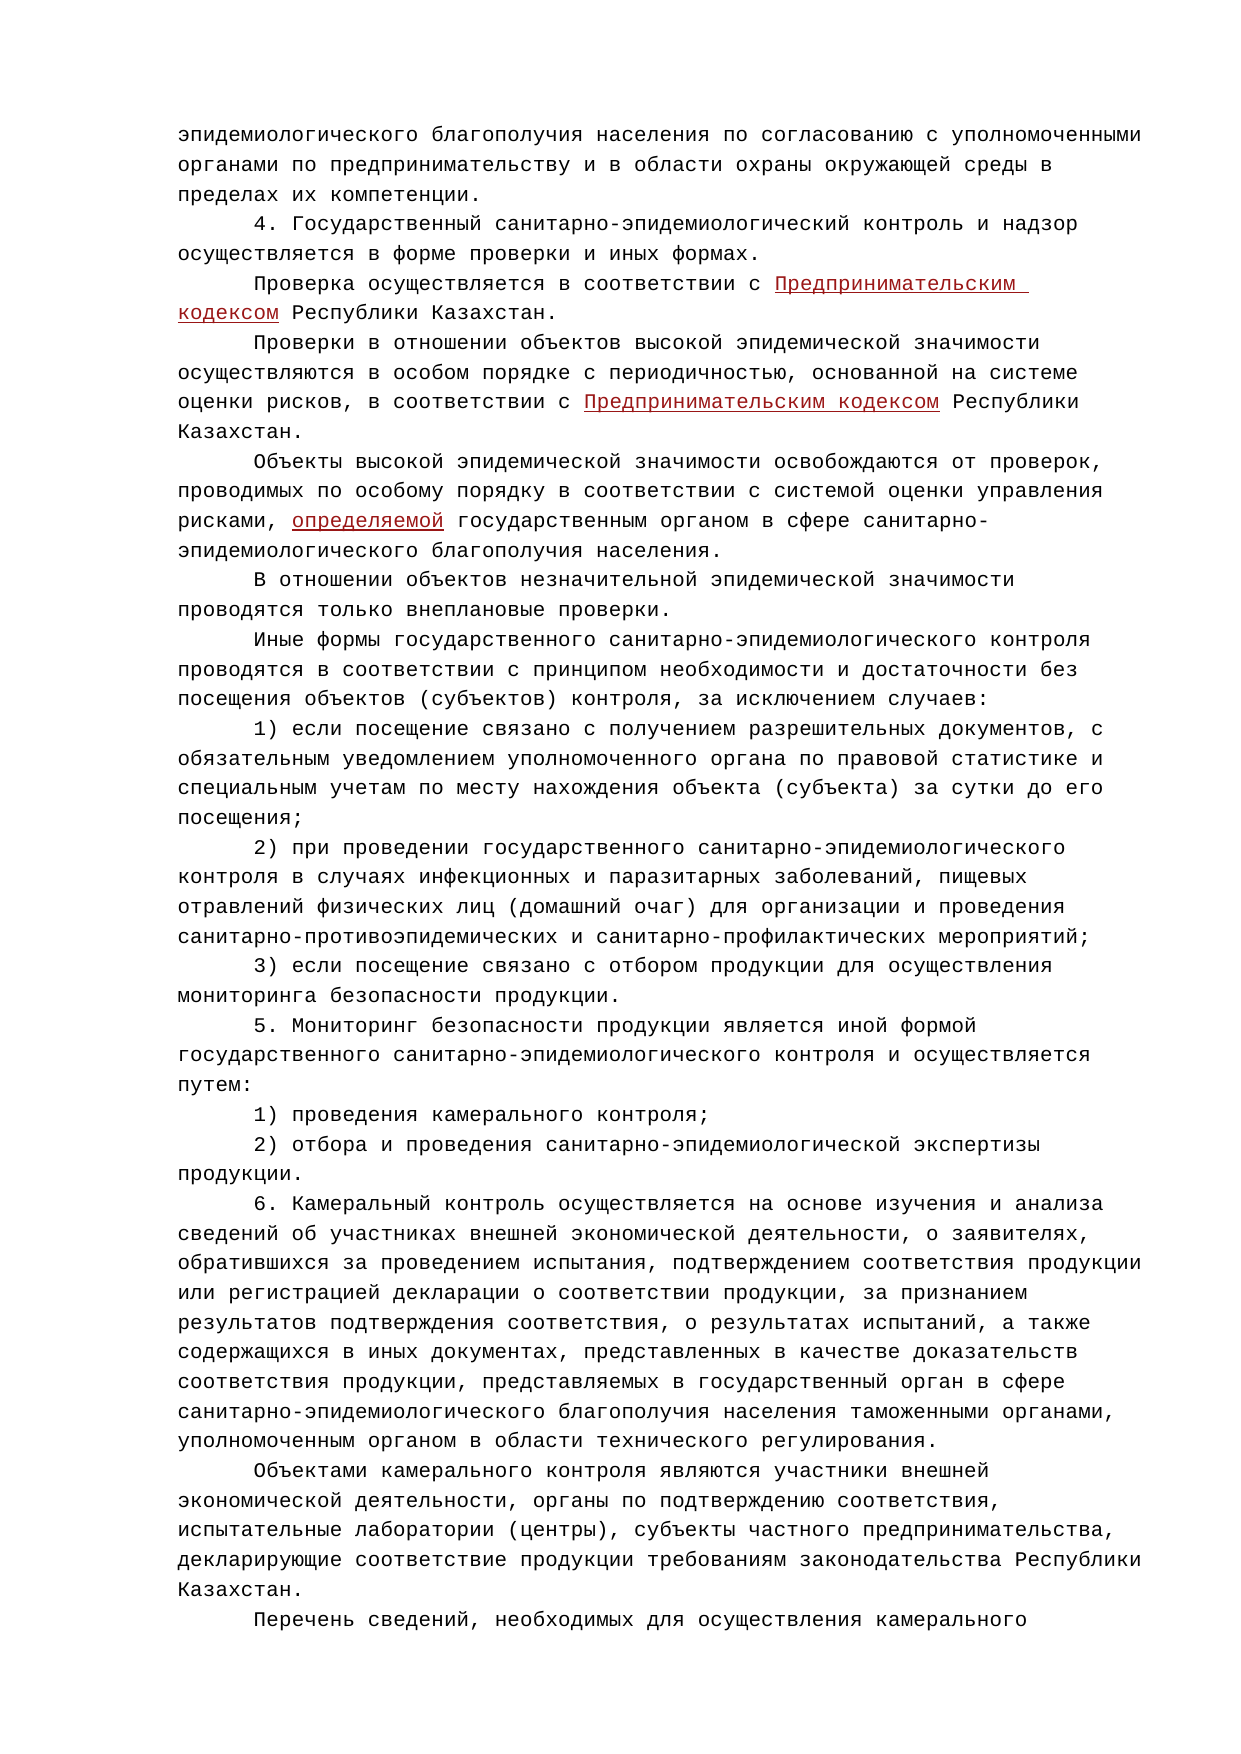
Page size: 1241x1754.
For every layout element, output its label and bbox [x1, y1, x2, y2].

text [177, 118, 1152, 1632]
